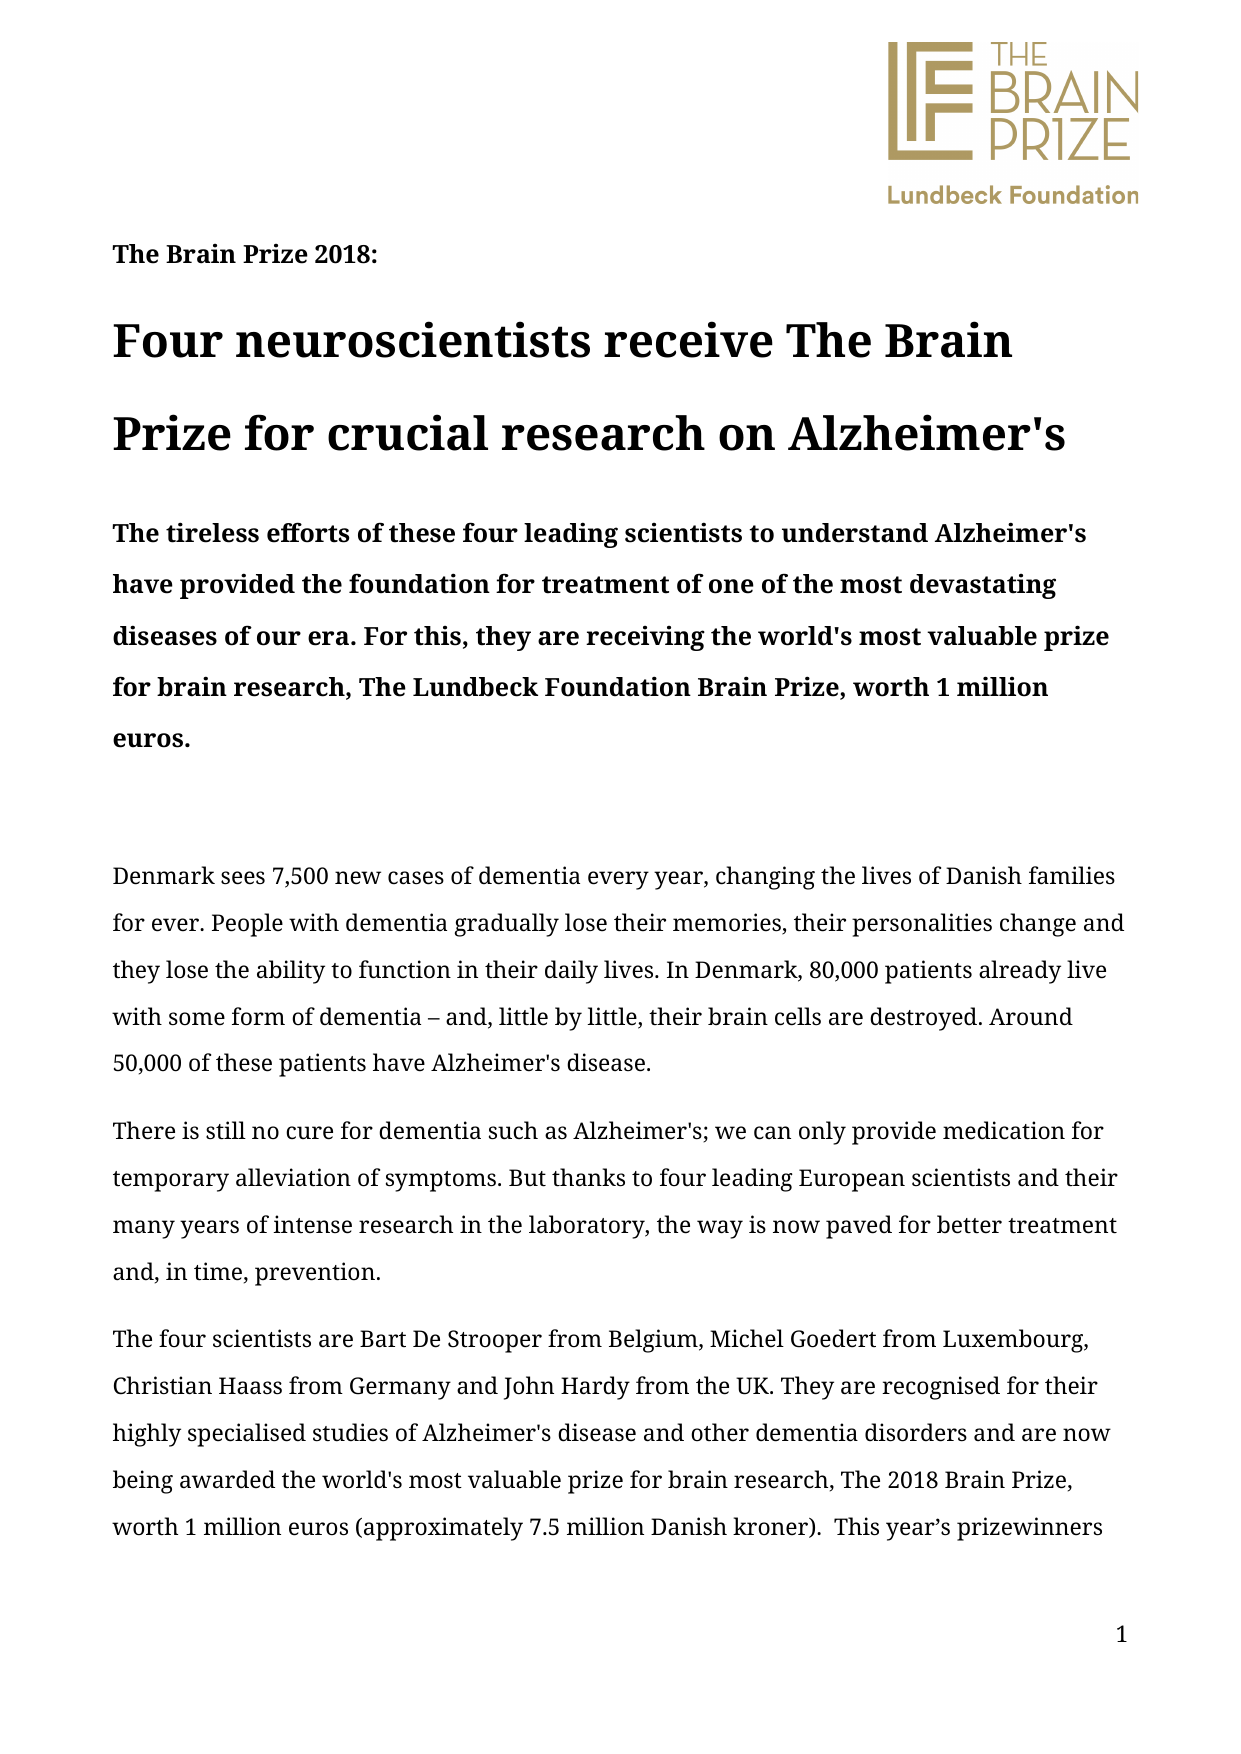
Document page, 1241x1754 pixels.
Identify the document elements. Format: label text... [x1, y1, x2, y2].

text Four neuroscientists receive The Brain Prize for crucial research on Alzheimer's [112, 308, 1128, 464]
text The tireless efforts of these four leading scientists to understand Alzheimer's have provided the foundation for treatment of one of the most devastating diseases of our era. For this, they are receiving the world's most valuable prize for brain research, The Lundbeck Foundation Brain Prize, worth 1 million euros. [112, 516, 1128, 754]
text There is still no cure for dementia such as Alzheimer's; we can only provide medication for temporary alleviation of symptoms. But thanks to four leading European scientists and their many years of intense research in the laboratory, the way is now paved for better treatment and, in time, prevention. [112, 1115, 1128, 1287]
text Denmark sees 7,500 new cases of dementia every year, changing the lives of Danish families for ever. People with dementia gradually lose their memories, their personalities change and they lose the ability to function in their daily lives. In Denmark, 80,000 patients already live with some form of dementia – and, little by little, their brain cells are destroyed. Around 50,000 of these patients have Alzheimer's disease. [112, 860, 1128, 1078]
text The Brain Prize 2018: [112, 236, 1128, 270]
picture [888, 42, 1139, 204]
